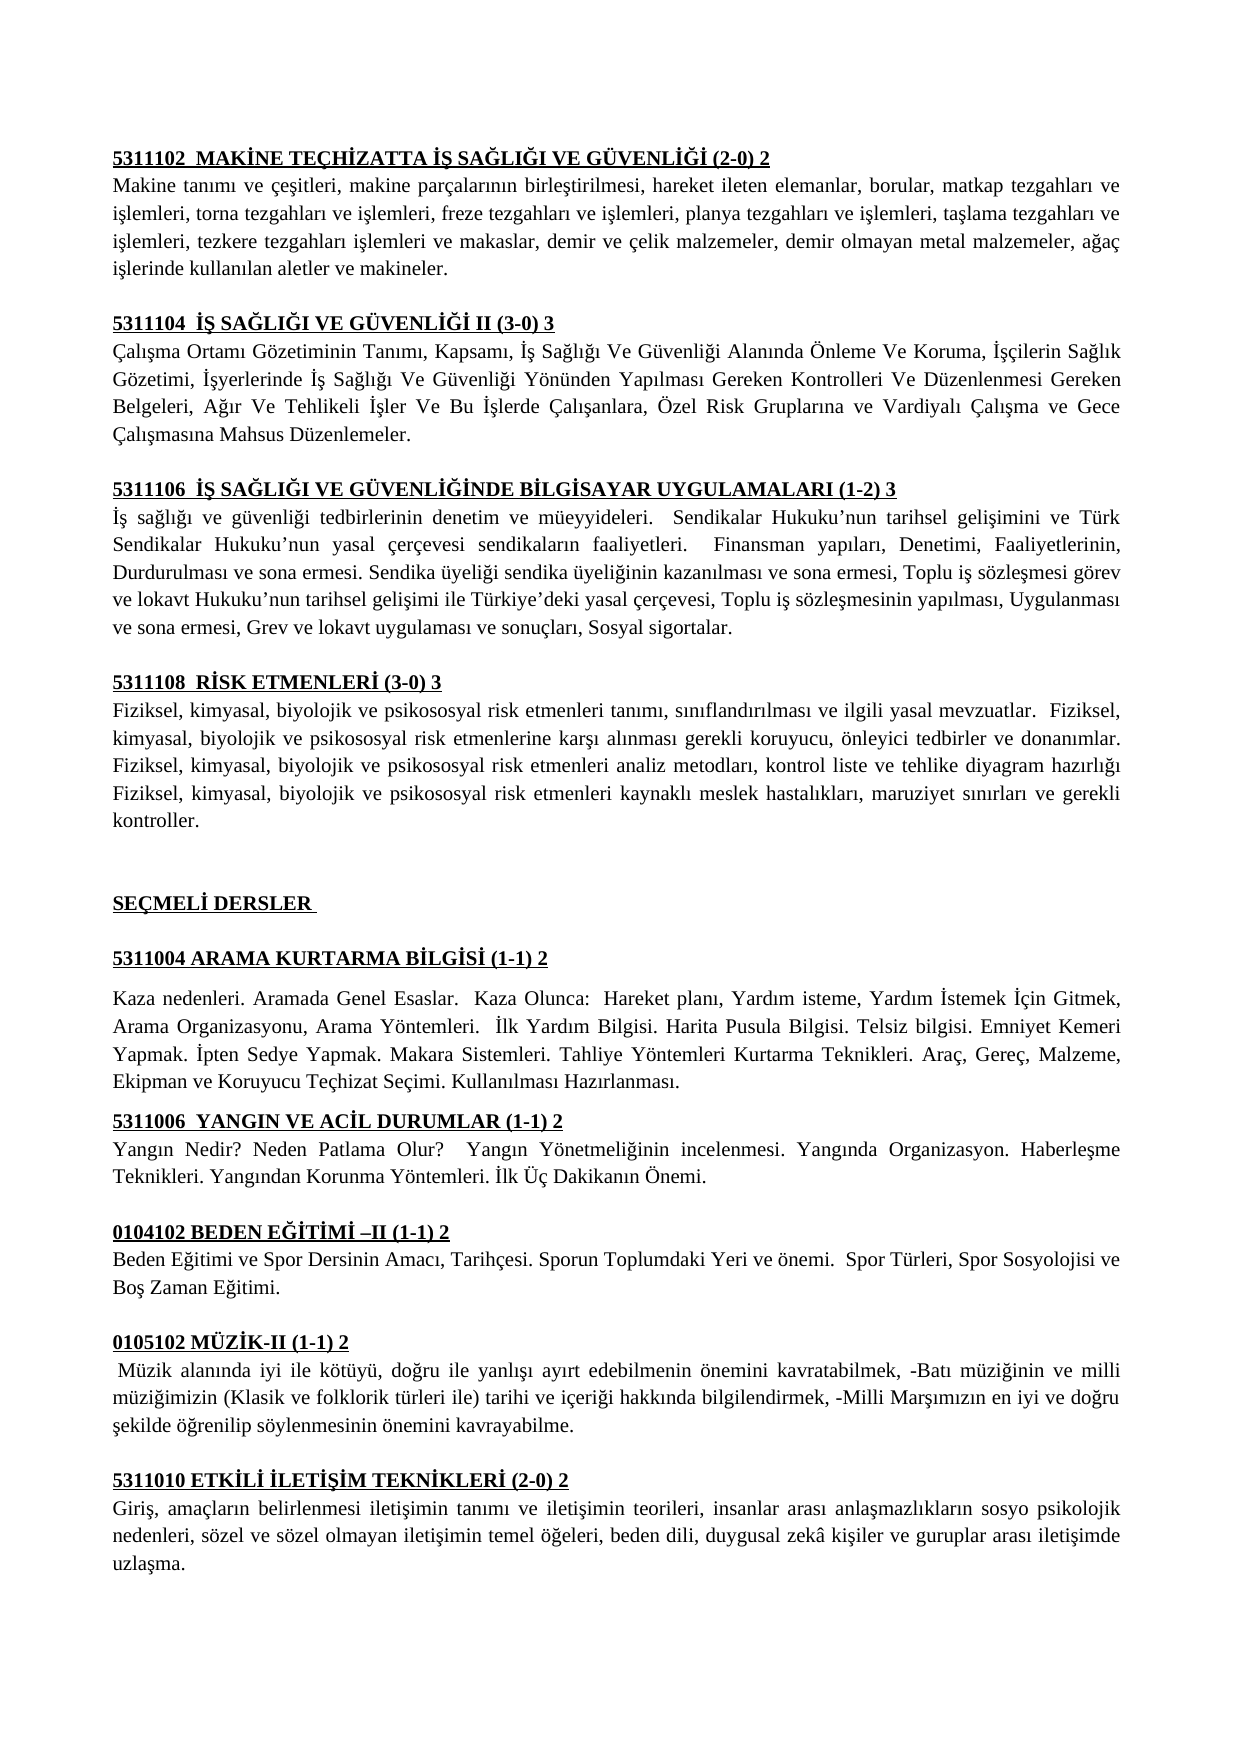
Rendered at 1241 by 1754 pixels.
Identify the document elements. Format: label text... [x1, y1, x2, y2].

text Çalışma Ortamı Gözetiminin Tanımı, Kapsamı, İş Sağlığı Ve Güvenliği Alanında Önleme Ve Koruma, İşçilerin Sağlık Gözetimi, İşyerlerinde İş Sağlığı Ve Güvenliği Yönünden Yapılması Gereken Kontrolleri Ve Düzenlenmesi Gereken Belgeleri, Ağır Ve Tehlikeli İşler Ve Bu İşlerde Çalışanlara, Özel Risk Gruplarına ve Vardiyalı Çalışma ve Gece Çalışmasına Mahsus Düzenlemeler. [112, 339, 1122, 446]
text 5311104 İŞ SAĞLIĞI VE GÜVENLİĞİ II (3-0) 3 [112, 311, 1122, 335]
text 5311006 YANGIN VE ACİL DURUMLAR (1-1) 2 [112, 1109, 1122, 1133]
text İş sağlığı ve güvenliği tedbirlerinin denetim ve müeyyideleri. Sendikalar Hukuku’nun tarihsel gelişimini ve Türk Sendikalar Hukuku’nun yasal çerçevesi sendikaların faaliyetleri. Finansman yapıları, Denetimi, Faaliyetlerinin, Durdurulması ve sona ermesi. Sendika üyeliği sendika üyeliğinin kazanılması ve sona ermesi, Toplu iş sözleşmesi görev ve lokavt Hukuku’nun tarihsel gelişimi ile Türkiye’deki yasal çerçevesi, Toplu iş sözleşmesinin yapılması, Uygulanması ve sona ermesi, Grev ve lokavt uygulaması ve sonuçları, Sosyal sigortalar. [112, 504, 1122, 639]
text Giriş, amaçların belirlenmesi iletişimin tanımı ve iletişimin teorileri, insanlar arası anlaşmazlıkların sosyo psikolojik nedenleri, sözel ve sözel olmayan iletişimin temel öğeleri, beden dili, duygusal zekâ kişiler ve guruplar arası iletişimde uzlaşma. [112, 1547, 1122, 1575]
text Fiziksel, kimyasal, biyolojik ve psikososyal risk etmenleri tanımı, sınıflandırılması ve ilgili yasal mevzuatlar. Fiziksel, kimyasal, biyolojik ve psikososyal risk etmenlerine karşı alınması gerekli koruyucu, önleyici tedbirler ve donanımlar. Fiziksel, kimyasal, biyolojik ve psikososyal risk etmenleri analiz metodları, kontrol liste ve tehlike diyagram hazırlığı Fiziksel, kimyasal, biyolojik ve psikososyal risk etmenleri kaynaklı meslek hastalıkları, maruziyet sınırları ve gerekli kontroller. [112, 698, 1122, 832]
text 0104102 BEDEN EĞİTİMİ –II (1-1) 2 [112, 1220, 1122, 1244]
text 5311106 İŞ SAĞLIĞI VE GÜVENLİĞİNDE BİLGİSAYAR UYGULAMALARI (1-2) 3 [112, 477, 1122, 501]
text SEÇMELİ DERSLER [112, 891, 1122, 915]
text 0105102 MÜZİK-II (1-1) 2 [112, 1330, 1122, 1354]
text Müzik alanında iyi ile kötüyü, doğru ile yanlışı ayırt edebilmenin önemini kavratabilmek, -Batı müziğinin ve milli müziğimizin (Klasik ve folklorik türleri ile) tarihi ve içeriği hakkında bilgilendirmek, -Milli Marşımızın en iyi ve doğru şekilde öğrenilip söylenmesinin önemini kavrayabilme. [112, 1358, 1122, 1437]
text Makine tanımı ve çeşitleri, makine parçalarının birleştirilmesi, hareket ileten elemanlar, borular, matkap tezgahları ve işlemleri, torna tezgahları ve işlemleri, freze tezgahları ve işlemleri, planya tezgahları ve işlemleri, taşlama tezgahları ve işlemleri, tezkere tezgahları işlemleri ve makaslar, demir ve çelik malzemeler, demir olmayan metal malzemeler, ağaç işlerinde kullanılan aletler ve makineler. [112, 173, 1122, 280]
text 5311004 ARAMA KURTARMA BİLGİSİ (1-1) 2 [112, 946, 1122, 970]
text Beden Eğitimi ve Spor Dersinin Amacı, Tarihçesi. Sporun Toplumdaki Yeri ve önemi. Spor Türleri, Spor Sosyolojisi ve Boş Zaman Eğitimi. [112, 1247, 1122, 1299]
text 5311010 ETKİLİ İLETİŞİM TEKNİKLERİ (2-0) 2 [112, 1468, 1122, 1492]
text 5311102 MAKİNE TEÇHİZATTA İŞ SAĞLIĞI VE GÜVENLİĞİ (2-0) 2 [112, 146, 1122, 170]
text 5311108 RİSK ETMENLERİ (3-0) 3 [112, 670, 1122, 694]
text Yangın Nedir? Neden Patlama Olur? Yangın Yönetmeliğinin incelenmesi. Yangında Organizasyon. Haberleşme Teknikleri. Yangından Korunma Yöntemleri. İlk Üç Dakikanın Önemi. [112, 1137, 1122, 1188]
text Kaza nedenleri. Aramada Genel Esaslar. Kaza Olunca: Hareket planı, Yardım isteme, Yardım İstemek İçin Gitmek, Arama Organizasyonu, Arama Yöntemleri. İlk Yardım Bilgisi. Harita Pusula Bilgisi. Telsiz bilgisi. Emniyet Kemeri Yapmak. İpten Sedye Yapmak. Makara Sistemleri. Tahliye Yöntemleri Kurtarma Teknikleri. Araç, Gereç, Malzeme, Ekipman ve Koruyucu Teçhizat Seçimi. Kullanılması Hazırlanması. [112, 986, 1122, 1093]
